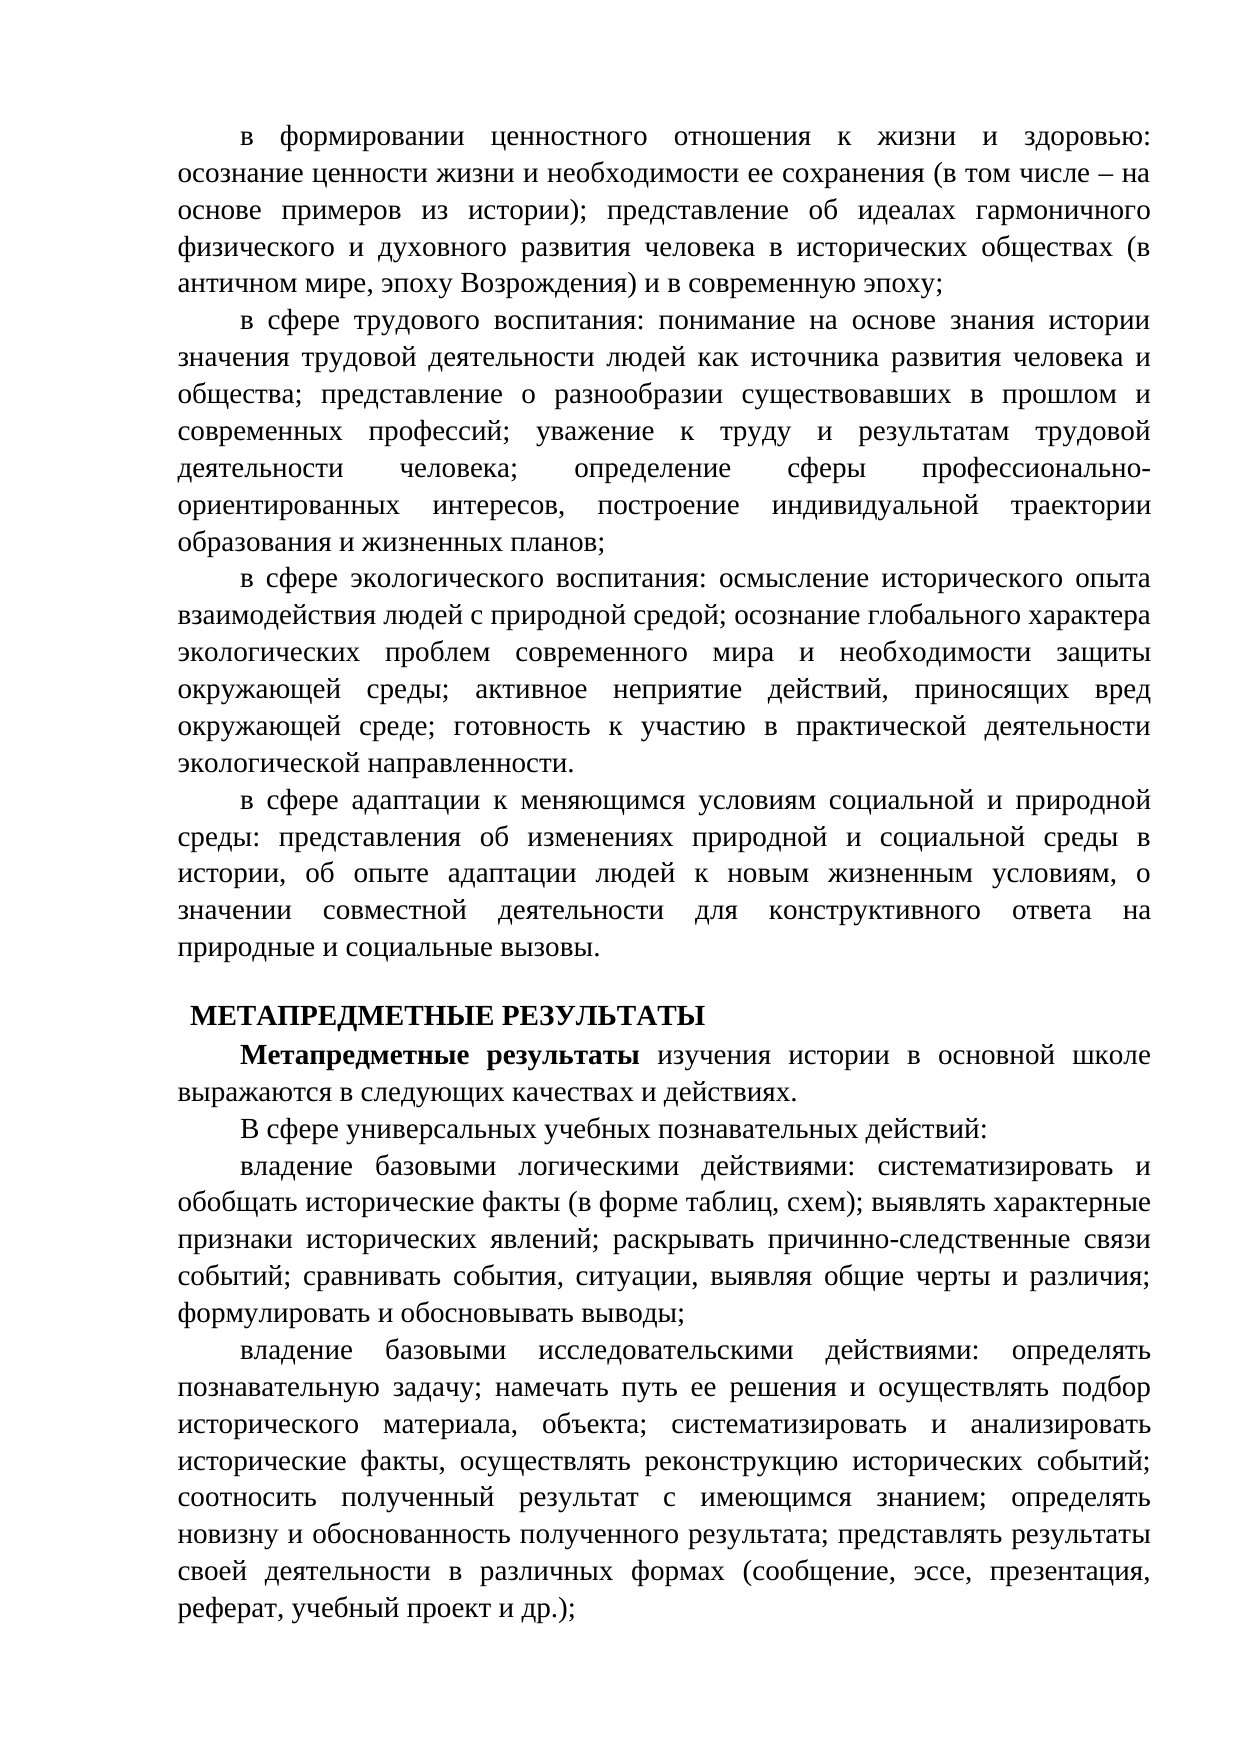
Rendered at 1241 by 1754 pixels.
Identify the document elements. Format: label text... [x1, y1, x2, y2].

text владение базовыми исследовательскими действиями: определять познавательную задачу; намечать путь ее решения и осуществлять подбор исторического материала, объекта; систематизировать и анализировать исторические факты, осуществлять реконструкцию исторических событий; соотносить полученный результат с имеющимся знанием; определять новизну и обоснованность полученного результата; представлять результаты своей деятельности в различных формах (сообщение, эссе, презентация, реферат, учебный проект и др.); [177, 1332, 1152, 1624]
text В сфере универсальных учебных познавательных действий: [177, 1111, 1152, 1144]
text Метапредметные результаты изучения истории в основной школе выражаются в следующих качествах и действиях. [177, 1037, 1152, 1107]
text в сфере экологического воспитания: осмысление исторического опыта взаимодействия людей с природной средой; осознание глобального характера экологических проблем современного мира и необходимости защиты окружающей среды; активное неприятие действий, приносящих вред окружающей среде; готовность к участию в практической деятельности экологической направленности. [177, 561, 1152, 778]
text в формировании ценностного отношения к жизни и здоровью: осознание ценности жизни и необходимости ее сохранения (в том числе – на основе примеров из истории); представление об идеалах гармоничного физического и духовного развития человека в исторических обществах (в античном мире, эпоху Возрождения) и в современную эпоху; [177, 118, 1152, 299]
text в сфере трудового воспитания: понимание на основе знания истории значения трудовой деятельности людей как источника развития человека и общества; представление о разнообразии существовавших в прошлом и современных профессий; уважение к труду и результатам трудовой деятельности человека; определение сферы профессионально-ориентированных интересов, построение индивидуальной траектории образования и жизненных планов; [177, 302, 1152, 557]
text в сфере адаптации к меняющимся условиям социальной и природной среды: представления об изменениях природной и социальной среды в истории, об опыте адаптации людей к новым жизненным условиям, о значении совместной деятельности для конструктивного ответа на природные и социальные вызовы. [177, 782, 1152, 963]
text владение базовыми логическими действиями: систематизировать и обобщать исторические факты (в форме таблиц, схем); выявлять характерные признаки исторических явлений; раскрывать причинно-следственные связи событий; сравнивать события, ситуации, выявляя общие черты и различия; формулировать и обосновывать выводы; [177, 1148, 1152, 1329]
text МЕТАПРЕДМЕТНЫЕ РЕЗУЛЬТАТЫ [190, 998, 1152, 1032]
